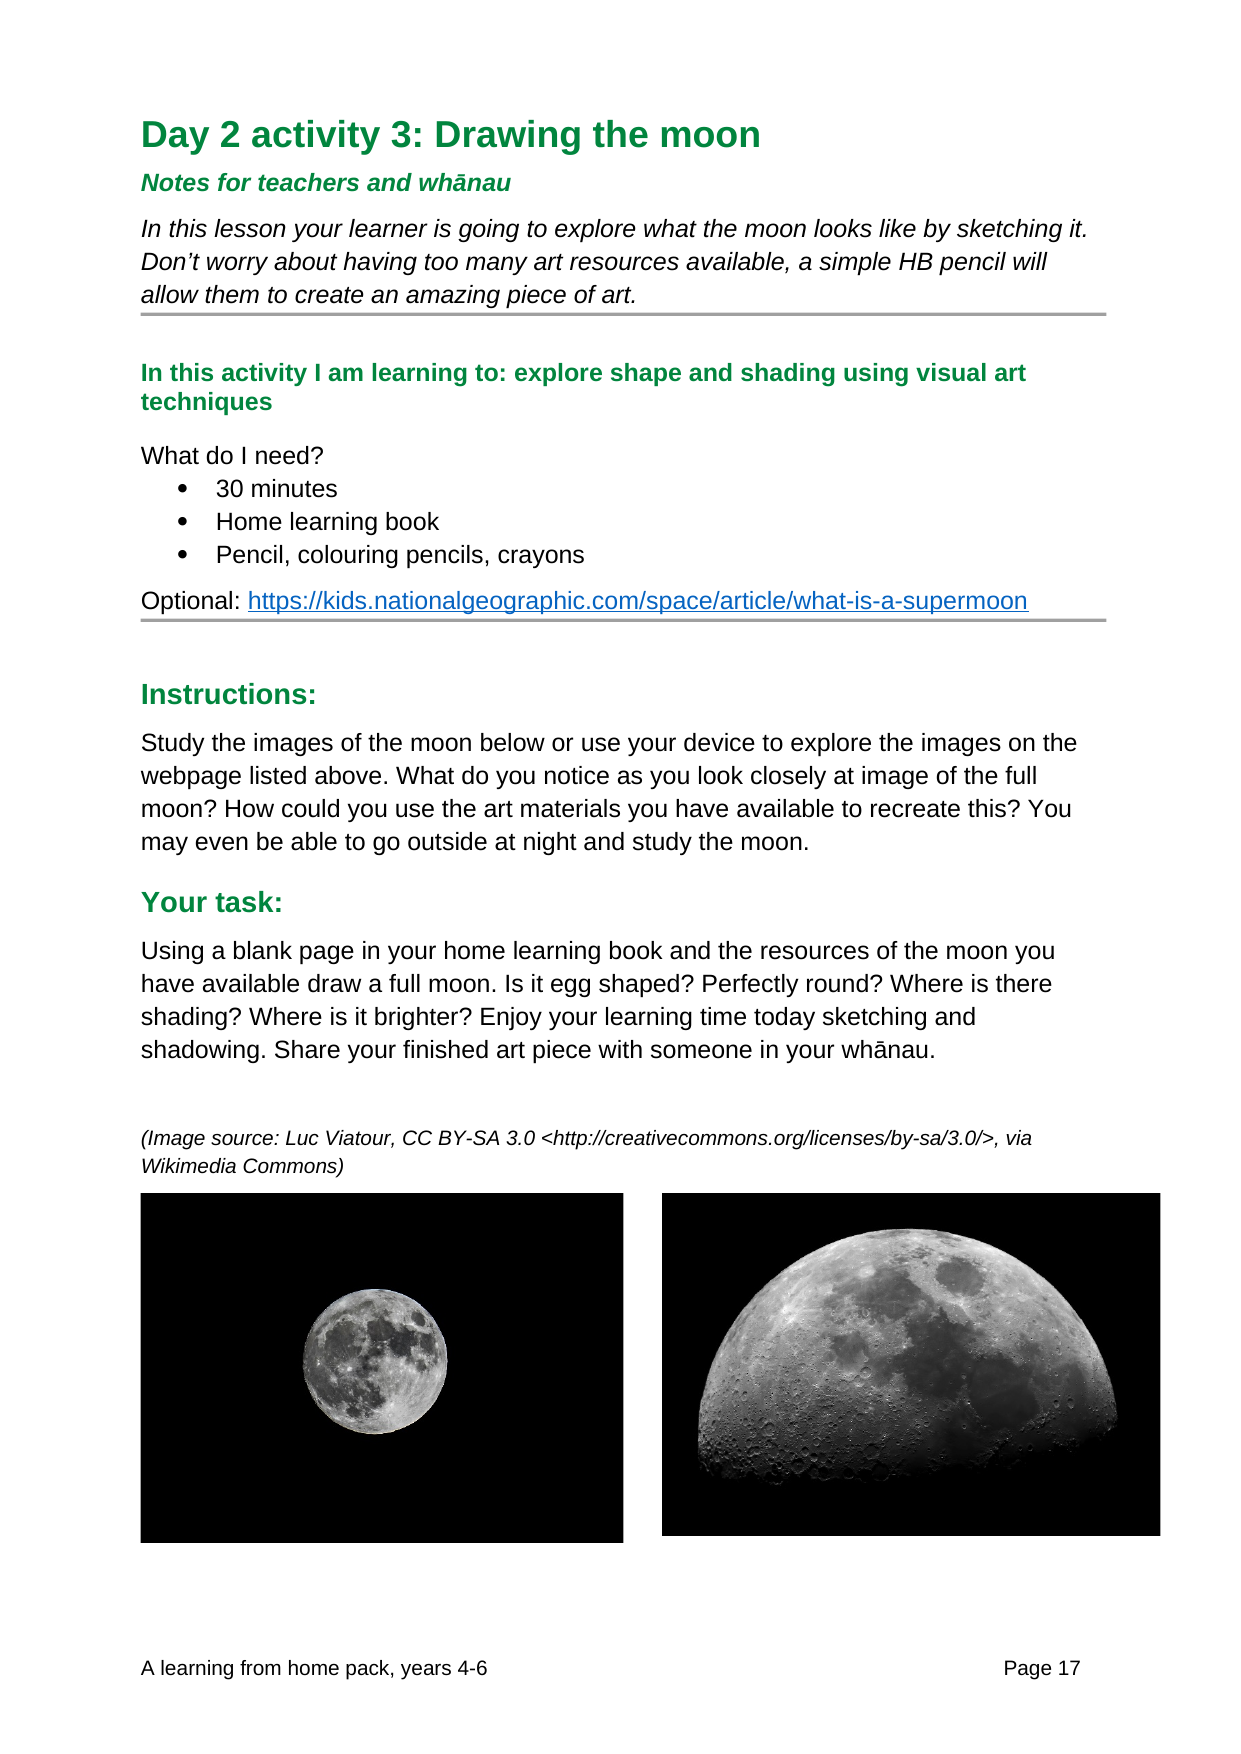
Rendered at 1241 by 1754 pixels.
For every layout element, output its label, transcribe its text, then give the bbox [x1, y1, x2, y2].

list Pencil, colouring pencils, crayons [178, 540, 1106, 569]
list 30 minutes [178, 474, 1106, 503]
text Notes for teachers and whānau [141, 168, 1106, 197]
text Day 2 activity 3: Drawing the moon [141, 112, 1106, 156]
text Your task: [141, 885, 1106, 918]
text Instructions: [141, 677, 1106, 710]
text Study the images of the moon below or use your device to explore the images on the webpage listed above. What do you notice as you look closely at image of the full moon? How could you use the art materials you have available to recreate this? You may even be able to go outside at night and study the moon. [141, 728, 1106, 856]
picture [140, 1193, 624, 1543]
text In this activity I am learning to: explore shape and shading using visual art techniques [141, 358, 1106, 416]
text Using a blank page in your home learning book and the resources of the moon you have available draw a full moon. Is it egg shaped? Perfectly round? Where is there shading? Where is it brighter? Enjoy your learning time today sketching and shadowing. Share your finished art piece with someone in your whānau. [141, 936, 1106, 1064]
text In this lesson your learner is going to explore what the moon looks like by sketching it. Don’t worry about having too many art resources available, a simple HB pencil will allow them to create an amazing piece of art. [141, 214, 1106, 308]
picture [660, 1193, 1160, 1535]
text Optional: https://kids.nationalgeographic.com/space/article/what-is-a-supermoon [141, 586, 1106, 614]
text (Image source: Luc Viatour, CC BY-SA 3.0 <http://creativecommons.org/licenses/by-sa/3.0/>, via Wikimedia Commons) [141, 1126, 1106, 1177]
text What do I need? [141, 441, 1106, 469]
list Home learning book [178, 507, 1106, 536]
